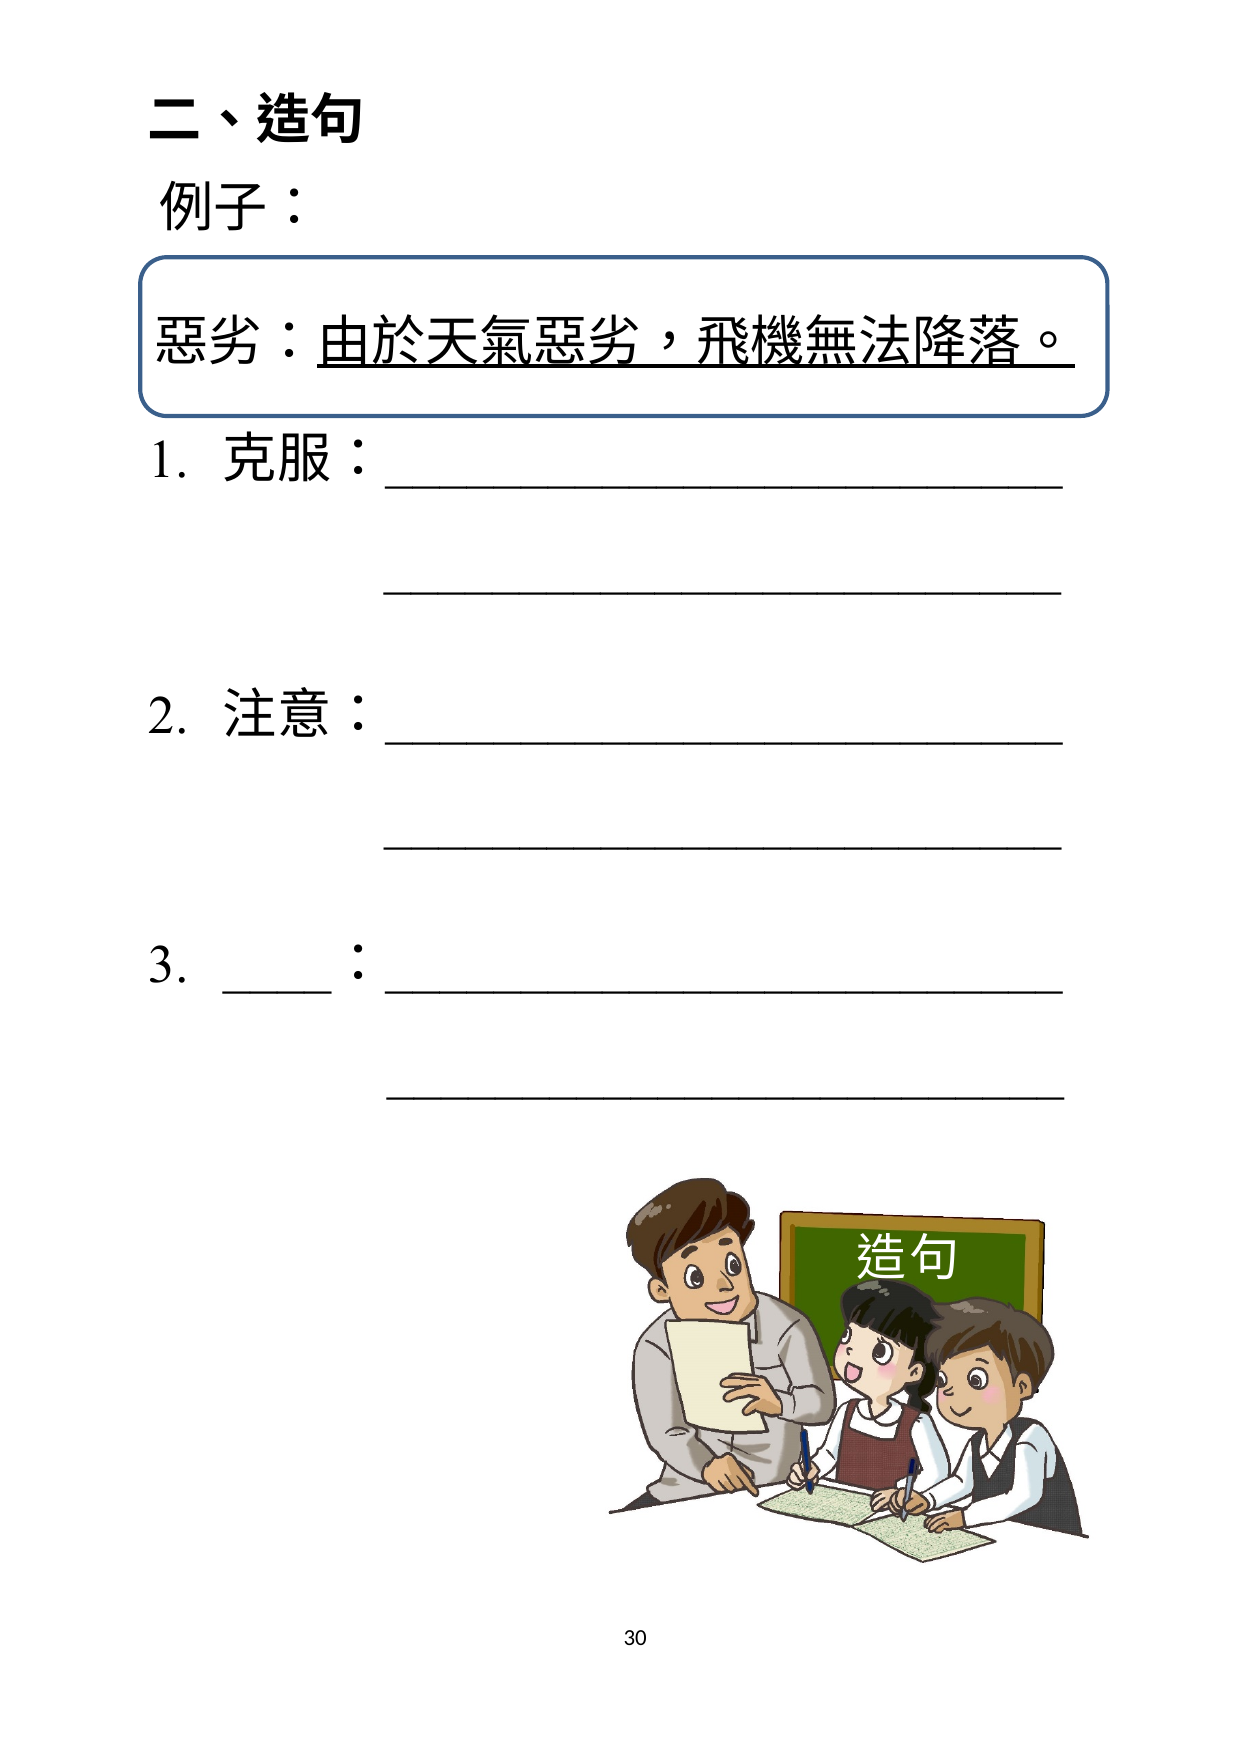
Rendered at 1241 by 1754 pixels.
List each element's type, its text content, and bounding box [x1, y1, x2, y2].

text 二、造句 [148, 89, 1122, 151]
list 克服：_________________________ [148, 415, 1122, 493]
list _________________________ [148, 788, 1122, 850]
list _________________________ [148, 1037, 1122, 1100]
list ____：_________________________ [148, 920, 1122, 998]
list 注意：_________________________ [148, 670, 1122, 749]
text 例子： [148, 176, 1122, 239]
picture [550, 1157, 1128, 1566]
list _________________________ [223, 533, 1122, 595]
